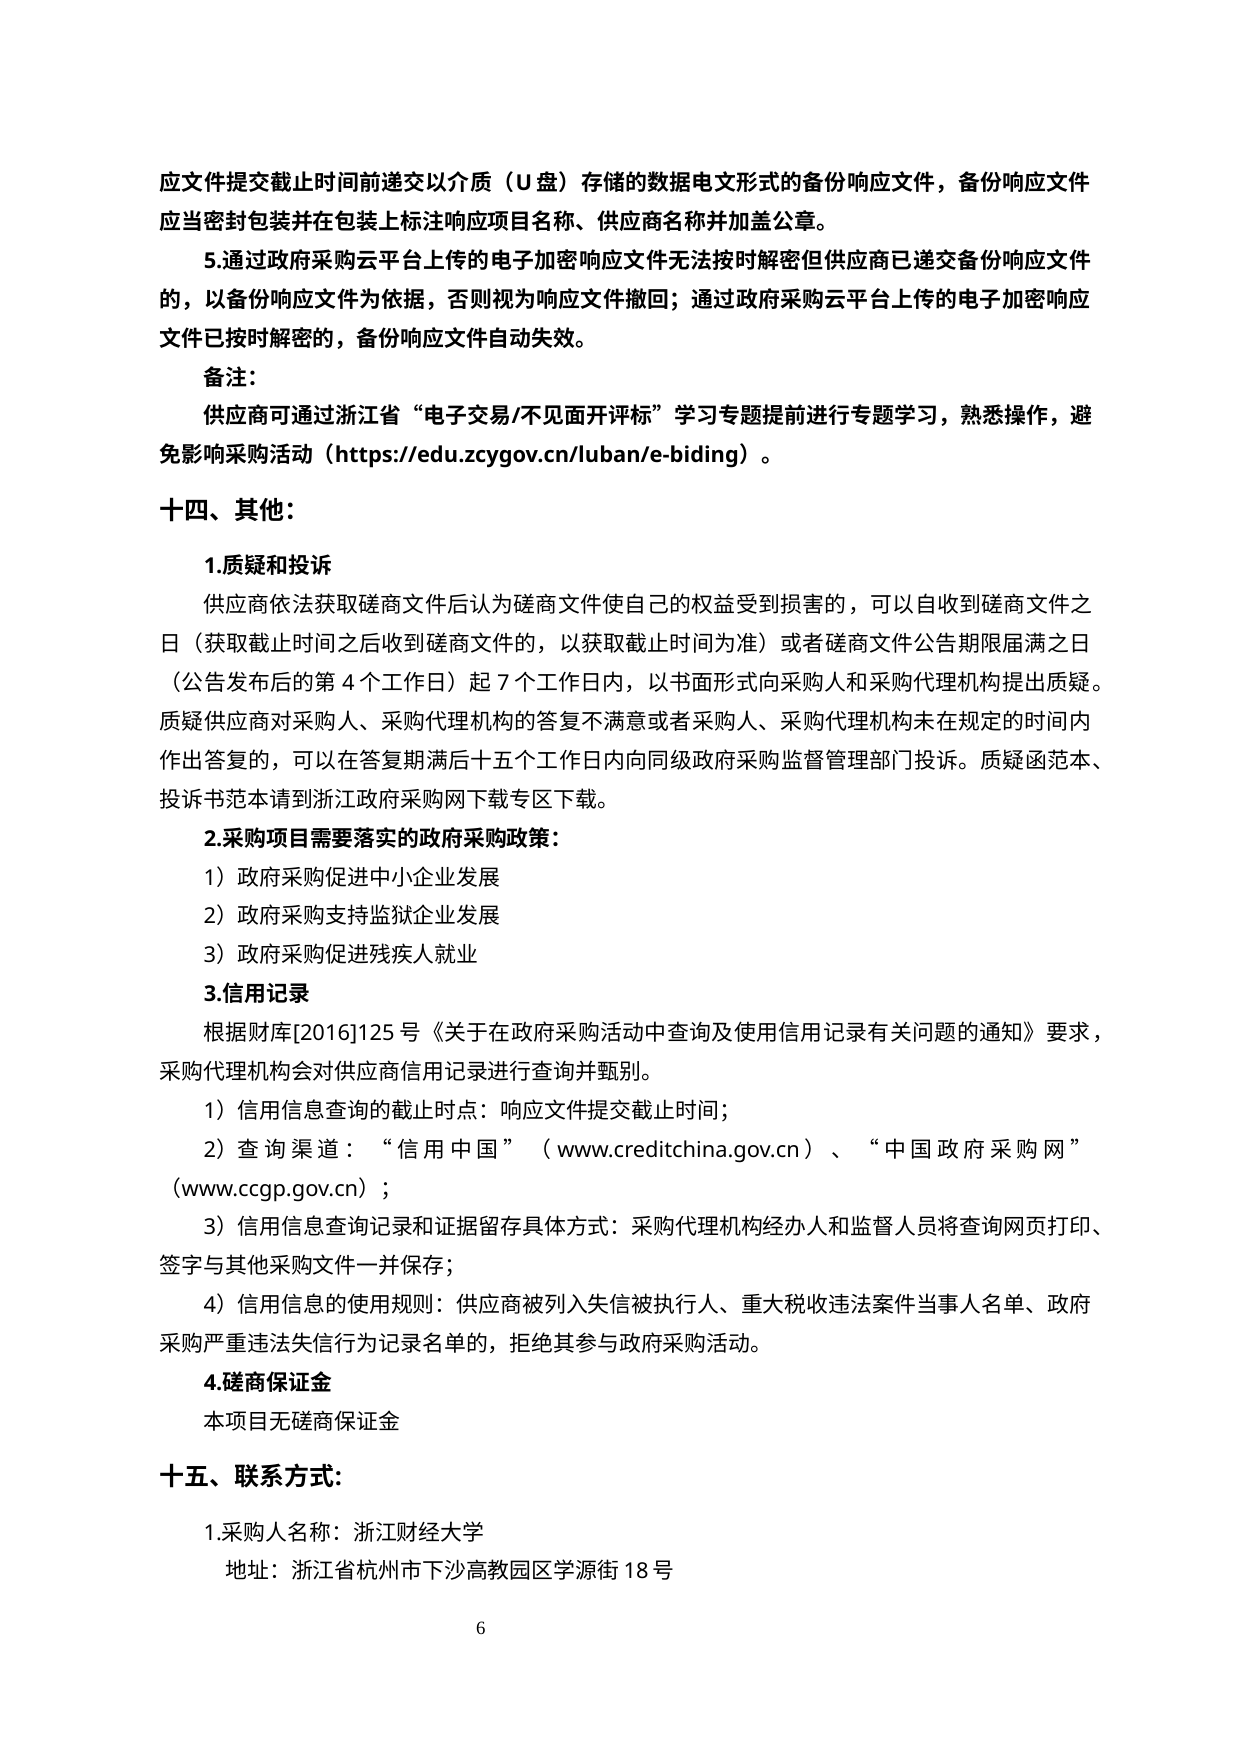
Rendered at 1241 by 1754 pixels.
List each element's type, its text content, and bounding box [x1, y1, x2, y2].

text 4）信用信息的使用规则：供应商被列入失信被执行人、重大税收违法案件当事人名单、政府采购严重违法失信行为记录名单的，拒绝其参与政府采购活动。 [159, 1287, 1092, 1358]
list 查询渠道：“信用中国”（www.creditchina.gov.cn）、“中国政府采购网”（www.ccgp.gov.cn）； [159, 1131, 1092, 1203]
text 5.通过政府采购云平台上传的电子加密响应文件无法按时解密但供应商已递交备份响应文件的，以备份响应文件为依据，否则视为响应文件撤回；通过政府采购云平台上传的电子加密响应文件已按时解密的，备份响应文件自动失效。 [159, 243, 1092, 353]
text 1.采购人名称：浙江财经大学 [159, 1514, 1092, 1547]
text 十五、联系方式: [159, 1442, 1092, 1507]
list 信用信息查询记录和证据留存具体方式：采购代理机构经办人和监督人员将查询网页打印、签字与其他采购文件一并保存； [159, 1209, 1092, 1281]
text 地址：浙江省杭州市下沙高教园区学源街18号 [159, 1553, 1092, 1586]
text 1.质疑和投诉 [159, 548, 1092, 581]
text 1）政府采购促进中小企业发展 [159, 859, 1092, 892]
text 2.采购项目需要落实的政府采购政策： [159, 820, 1092, 853]
text 3.信用记录 [159, 976, 1092, 1008]
text 备注： [159, 359, 1092, 392]
text 本项目无磋商保证金 [159, 1403, 1092, 1436]
text 根据财库[2016]125号《关于在政府采购活动中查询及使用信用记录有关问题的通知》要求，采购代理机构会对供应商信用记录进行查询并甄别。 [159, 1015, 1092, 1086]
text 供应商可通过浙江省“电子交易/不见面开评标”学习专题提前进行专题学习，熟悉操作，避免影响采购活动（https://edu.zcygov.cn/luban/e-biding）。 [159, 398, 1092, 469]
text 十四、其他： [159, 476, 1092, 541]
text 3）政府采购促进残疾人就业 [159, 937, 1092, 969]
text 供应商依法获取磋商文件后认为磋商文件使自己的权益受到损害的，可以自收到磋商文件之日（获取截止时间之后收到磋商文件的，以获取截止时间为准）或者磋商文件公告期限届满之日（公告发布后的第4个工作日）起7个工作日内，以书面形式向采购人和采购代理机构提出质疑。质疑供应商对采购人、采购代理机构的答复不满意或者采购人、采购代理机构未在规定的时间内作出答复的，可以在答复期满后十五个工作日内向同级政府采购监督管理部门投诉。质疑函范本、投诉书范本请到浙江政府采购网下载专区下载。 [159, 587, 1092, 814]
list 信用信息查询的截止时点：响应文件提交截止时间； [159, 1092, 1092, 1125]
text 4.磋商保证金 [159, 1364, 1092, 1397]
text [159, 165, 1092, 236]
text 2）政府采购支持监狱企业发展 [159, 898, 1092, 931]
